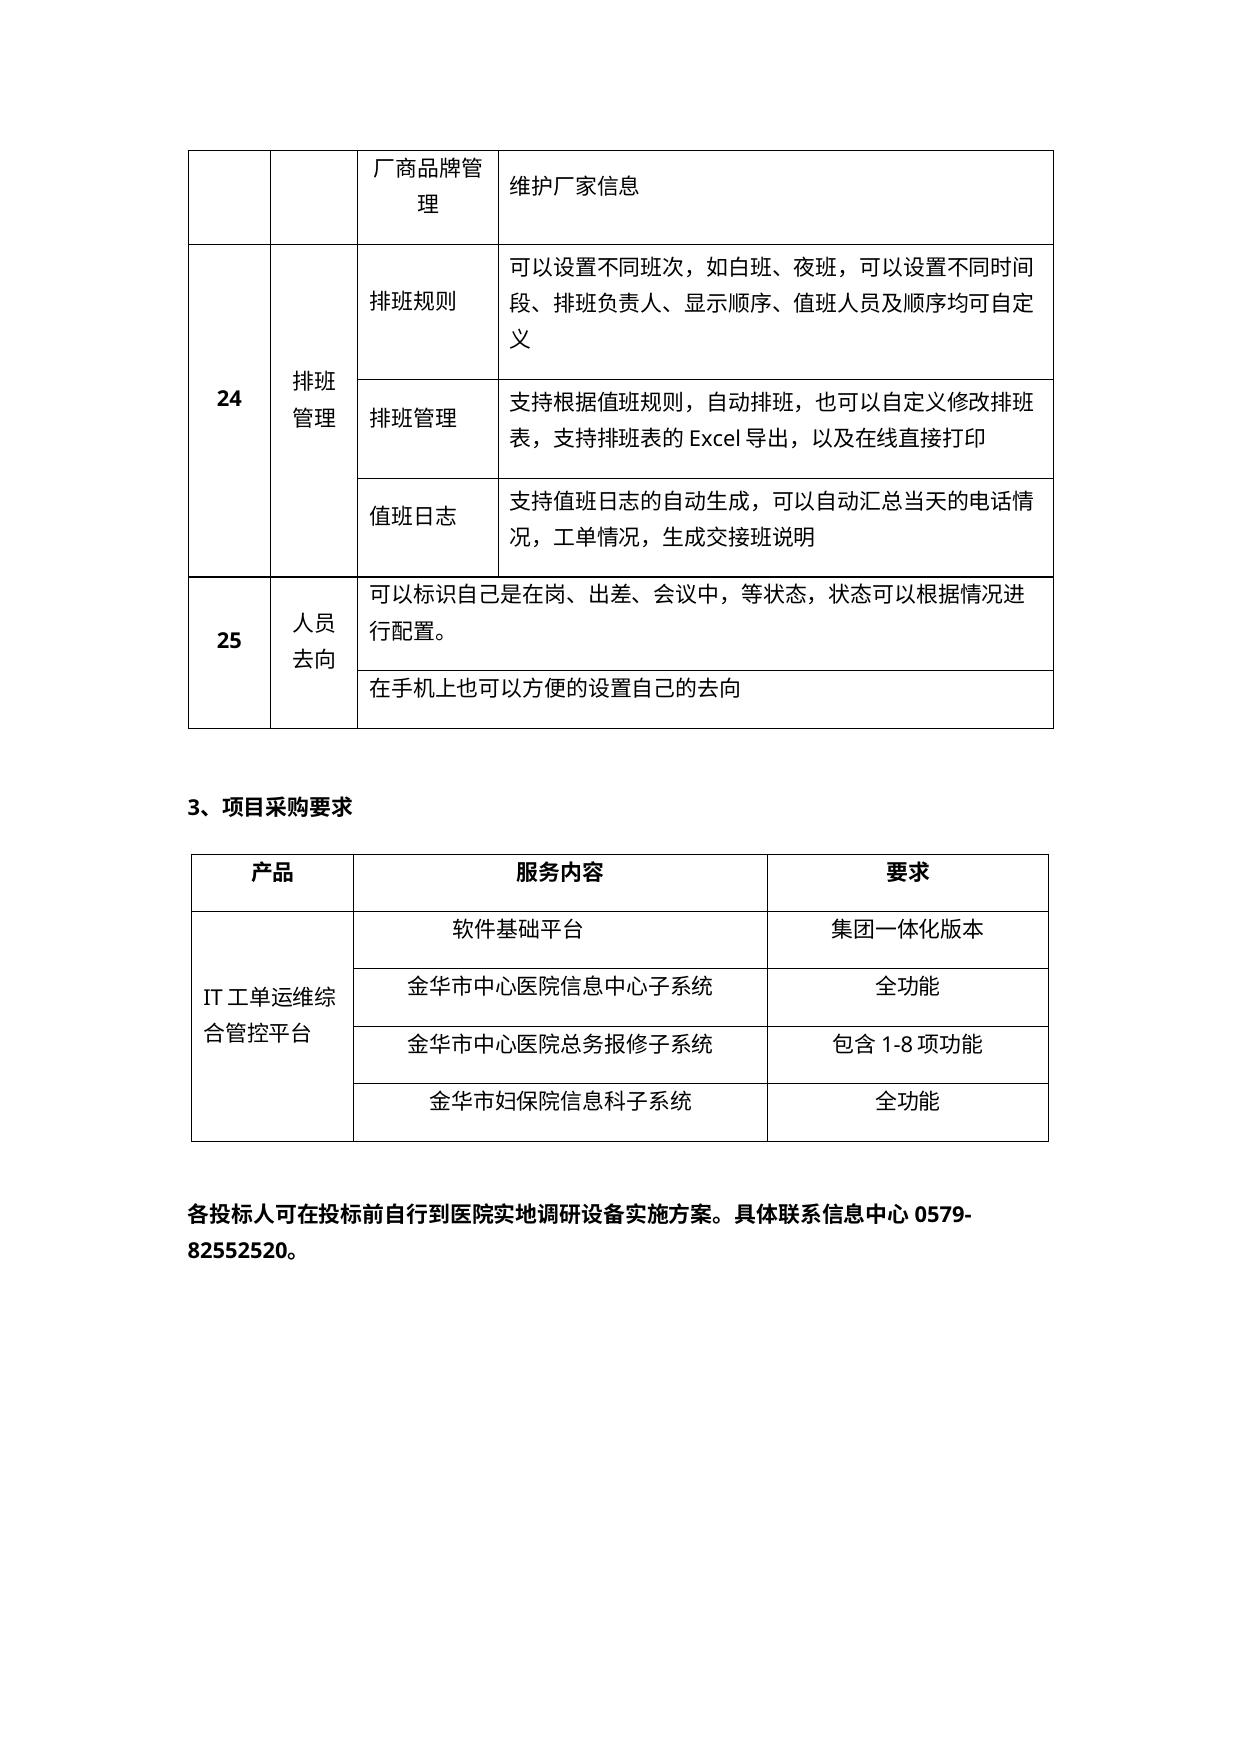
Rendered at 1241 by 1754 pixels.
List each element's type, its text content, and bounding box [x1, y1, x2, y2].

table_cell 排班规则 [358, 245, 498, 379]
table_cell 金华市中心医院总务报修子系统 [354, 1027, 767, 1083]
table_cell 包含1-8项功能 [768, 1027, 1048, 1083]
table_cell 金华市中心医院信息中心子系统 [354, 969, 767, 1026]
table_cell 人员去向 [271, 578, 357, 728]
table_cell IT工单运维综合管控平台 [192, 912, 353, 1141]
table_cell 维护厂家信息 [499, 151, 1053, 244]
table_cell 在手机上也可以方便的设置自己的去向 [358, 671, 1053, 728]
table_cell 集团一体化版本 [768, 912, 1048, 968]
table_cell 支持值班日志的自动生成，可以自动汇总当天的电话情况，工单情况，生成交接班说明 [499, 479, 1053, 576]
table_cell 值班日志 [358, 479, 498, 576]
table_cell 全功能 [768, 969, 1048, 1026]
table_cell 全功能 [768, 1084, 1048, 1141]
table_cell 金华市妇保院信息科子系统 [354, 1084, 767, 1141]
table_cell 软件基础平台 [354, 912, 767, 968]
table_cell 可以标识自己是在岗、出差、会议中，等状态，状态可以根据情况进行配置。 [358, 578, 1053, 670]
table_cell 排班管理 [271, 245, 357, 576]
table_header 产品 [192, 855, 353, 911]
table_cell 排班管理 [358, 380, 498, 478]
text 各投标人可在投标前自行到医院实地调研设备实施方案。具体联系信息中心 0579-82552520。 [187, 1197, 1053, 1265]
table_cell 25 [189, 578, 270, 728]
table_cell 厂商品牌管理 [358, 151, 498, 244]
table_cell 可以设置不同班次，如白班、夜班，可以设置不同时间段、排班负责人、显示顺序、值班人员及顺序均可自定义 [499, 245, 1053, 379]
subtitle 3、项目采购要求 [187, 790, 1053, 822]
table_header 服务内容 [354, 855, 767, 911]
table_cell 24 [189, 245, 270, 576]
table_cell 支持根据值班规则，自动排班，也可以自定义修改排班表，支持排班表的Excel导出，以及在线直接打印 [499, 380, 1053, 478]
table_header 要求 [768, 855, 1048, 911]
